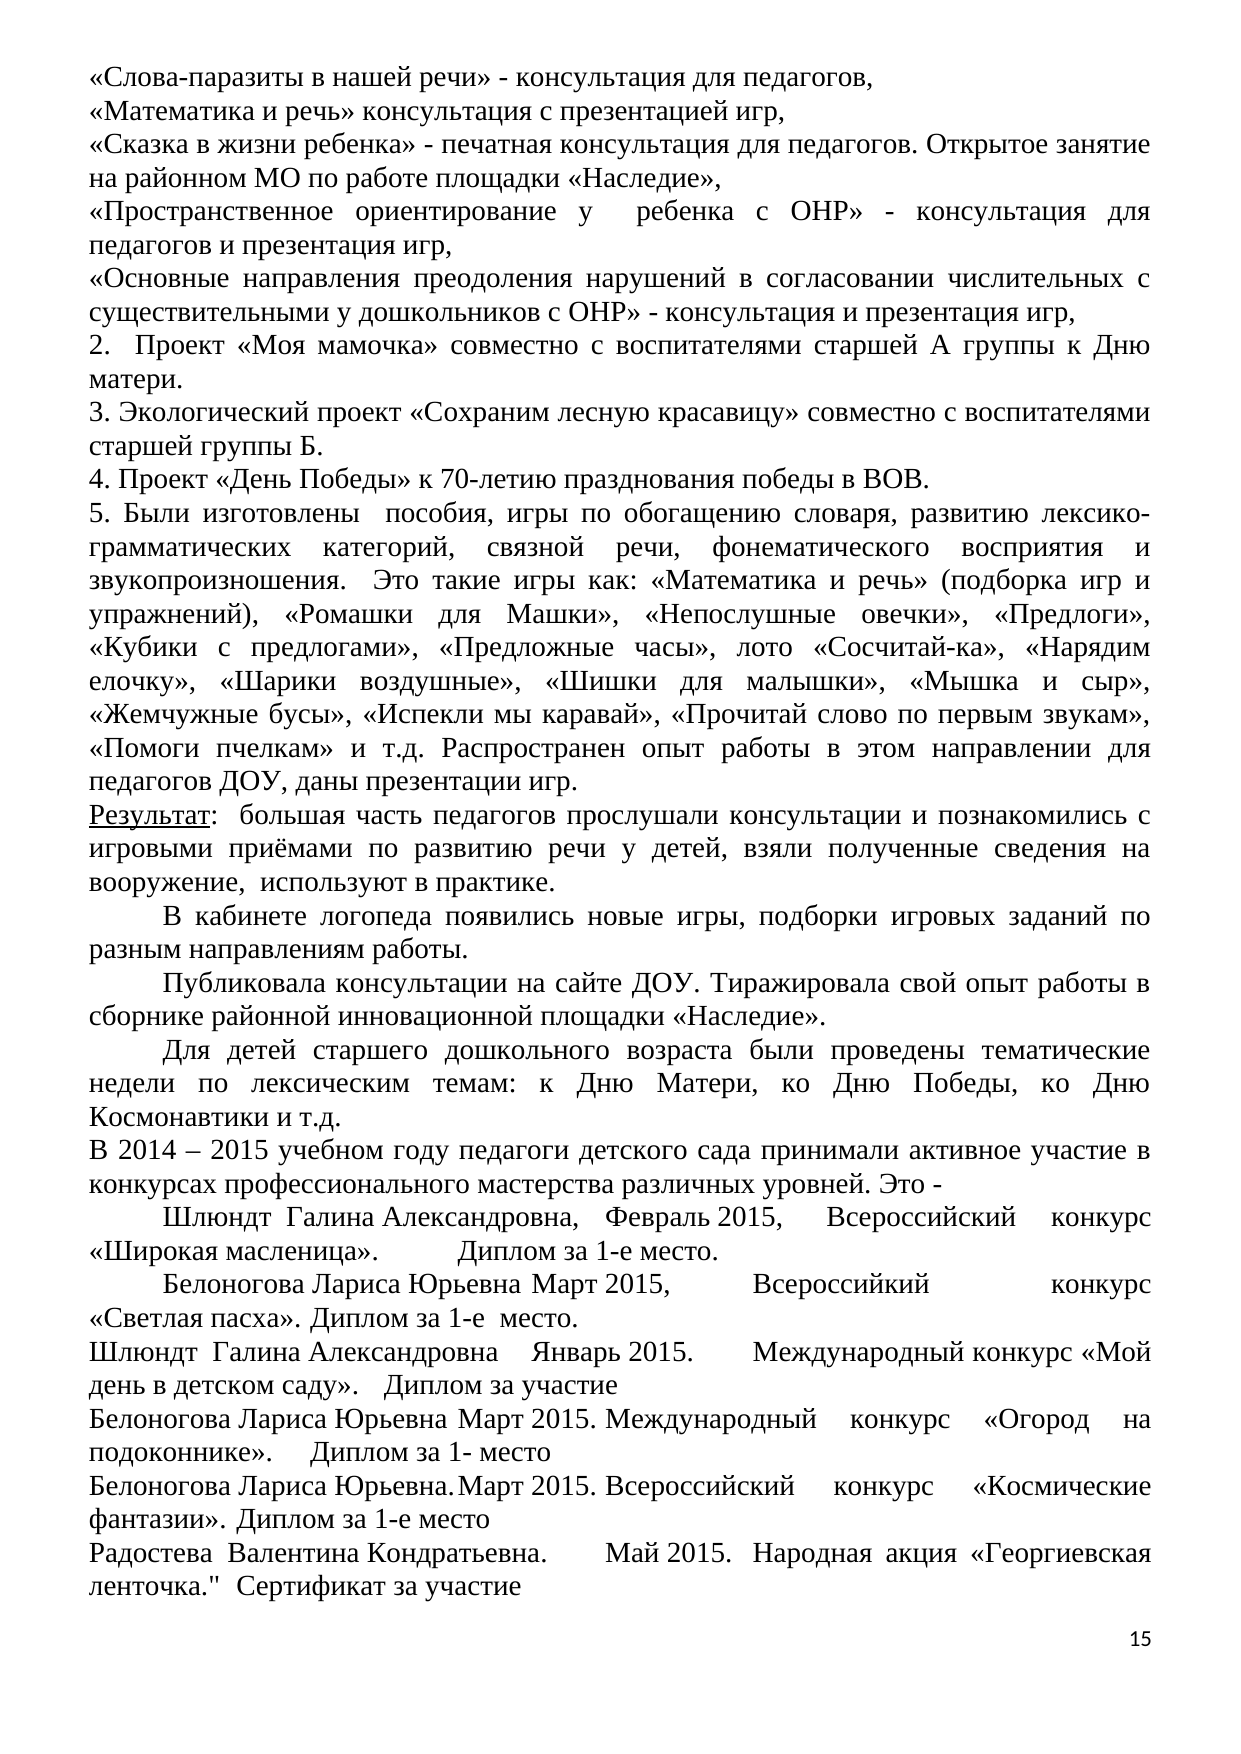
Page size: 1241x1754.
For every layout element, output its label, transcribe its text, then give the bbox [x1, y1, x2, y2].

text В 2014 – 2015 учебном году педагоги детского сада принимали активное участие в конкурсах профессионального мастерства различных уровней. Это - [89, 1132, 1152, 1199]
text 3. Экологический проект «Сохраним лесную красавицу» совместно с воспитателями старшей группы Б. [89, 394, 1152, 462]
text Белоногова Лариса Юрьевна Март 2015. Международный конкурс «Огород на подоконнике». Диплом за 1- место [89, 1401, 1152, 1468]
text «Пространственное ориентирование у ребенка с ОНР» - консультация для педагогов и презентация игр, [89, 193, 1152, 260]
text Результат: большая часть педагогов прослушали консультации и познакомились с игровыми приёмами по развитию речи у детей, взяли полученные сведения на вооружение, используют в практике. [89, 797, 1152, 898]
text 5. Были изготовлены пособия, игры по обогащению словаря, развитию лексико-грамматических категорий, связной речи, фонематического восприятия и звукопроизношения. Это такие игры как: «Математика и речь» (подборка игр и упражнений), «Ромашки для Машки», «Непослушные овечки», «Предлоги», «Кубики с предлогами», «Предложные часы», лото «Сосчитай-ка», «Нарядим елочку», «Шарики воздушные», «Шишки для малышки», «Мышка и сыр», «Жемчужные бусы», «Испекли мы каравай», «Прочитай слово по первым звукам», «Помоги пчелкам» и т.д. Распространен опыт работы в этом направлении для педагогов ДОУ, даны презентации игр. [89, 495, 1152, 797]
text 4. Проект «День Победы» к 70-летию празднования победы в ВОВ. [89, 462, 1152, 495]
text «Слова-паразиты в нашей речи» - консультация для педагогов, [89, 59, 1152, 93]
text Публиковала консультации на сайте ДОУ. Тиражировала свой опыт работы в сборнике районной инновационной площадки «Наследие». [89, 965, 1152, 1032]
text Радостева Валентина Кондратьевна. Май 2015. Народная акция «Георгиевская ленточка." Сертификат за участие [89, 1535, 1152, 1602]
text «Сказка в жизни ребенка» - печатная консультация для педагогов. Открытое занятие на районном МО по работе площадки «Наследие», [89, 126, 1152, 193]
text Шлюндт Галина Александровна, Февраль 2015, Всероссийский конкурс «Широкая масленица». Диплом за 1-е место. [89, 1199, 1152, 1267]
text Для детей старшего дошкольного возраста были проведены тематические недели по лексическим темам: к Дню Матери, ко Дню Победы, ко Дню Космонавтики и т.д. [89, 1032, 1152, 1132]
text В кабинете логопеда появились новые игры, подборки игровых заданий по разным направлениям работы. [89, 898, 1152, 965]
text «Основные направления преодоления нарушений в согласовании числительных с существительными у дошкольников с ОНР» - консультация и презентация игр, [89, 260, 1152, 327]
text Шлюндт Галина Александровна Январь 2015. Международный конкурс «Мой день в детском саду». Диплом за участие [89, 1334, 1152, 1401]
text «Математика и речь» консультация с презентацией игр, [89, 93, 1152, 126]
text Белоногова Лариса Юрьевна Март 2015, Всероссийкий конкурс «Светлая пасха». Диплом за 1-е место. [89, 1267, 1152, 1334]
text Белоногова Лариса Юрьевна. Март 2015. Всероссийский конкурс «Космические фантазии». Диплом за 1-е место [89, 1468, 1152, 1535]
text 2. Проект «Моя мамочка» совместно с воспитателями старшей А группы к Дню матери. [89, 327, 1152, 394]
